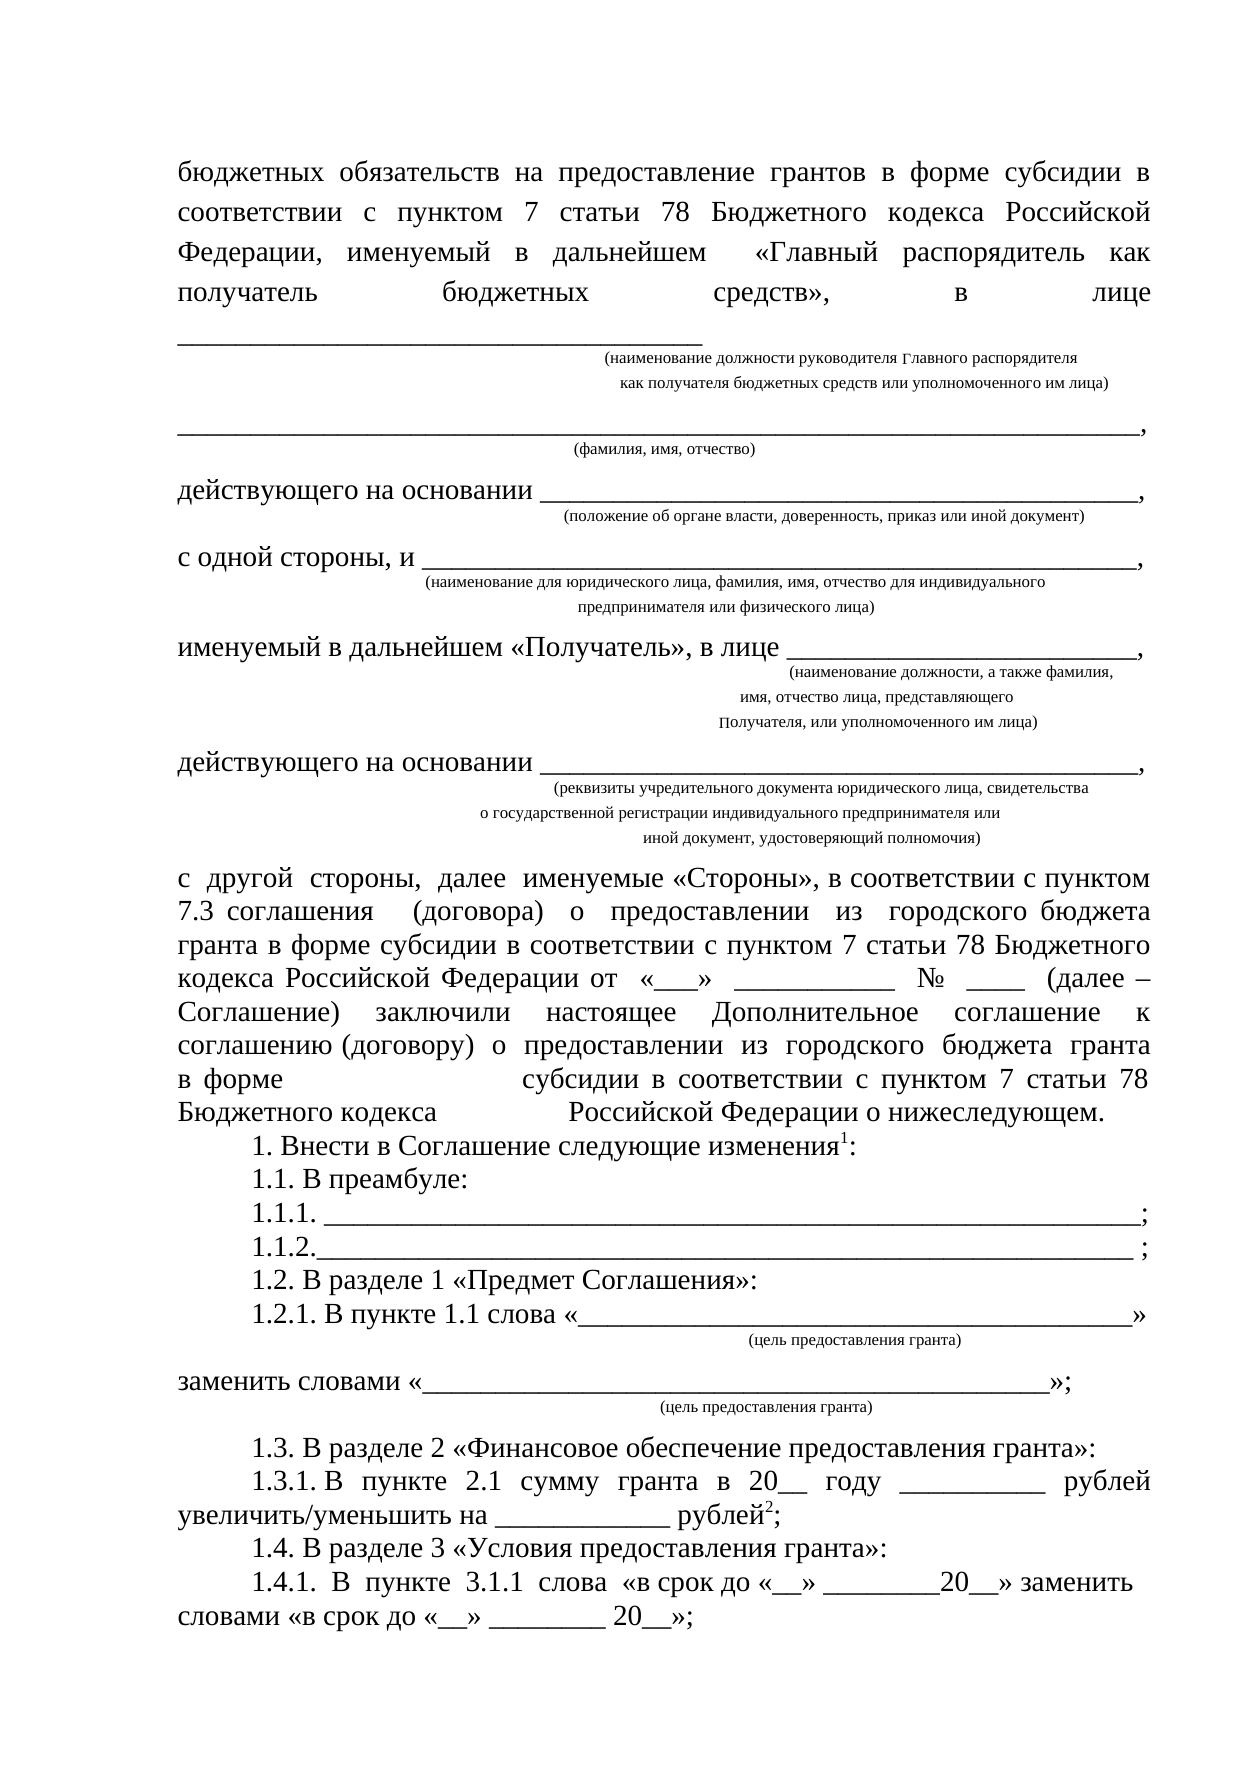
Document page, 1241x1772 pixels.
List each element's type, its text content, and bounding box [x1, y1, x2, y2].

text 1. Внести в Соглашение следующие изменения1: [177, 1128, 1152, 1162]
text 1.2.1. В пункте 1.1 слова «______________________________________» [177, 1296, 1152, 1329]
text (цель предоставления гранта) [177, 1329, 1152, 1363]
text (положение об органе власти, доверенность, приказ или иной документ) [177, 506, 1152, 539]
text заменить словами «___________________________________________»; [177, 1363, 1152, 1396]
text словами «в срок до «__» ________ 20__»; [177, 1598, 1152, 1631]
text 1.3.1. В пункте 2.1 сумму гранта в 20__ году __________ рублей увеличить/уменьшить на ____________ рублей2; [177, 1463, 1152, 1531]
text 1.2. В разделе 1 «Предмет Соглашения»: [177, 1262, 1152, 1296]
text (реквизиты учредительного документа юридического лица, свидетельства о государственной регистрации индивидуального предпринимателя или иной документ, удостоверяющий полномочия) [177, 785, 1152, 860]
text 1.3. В разделе 2 «Финансовое обеспечение предоставления гранта»: [177, 1430, 1152, 1463]
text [177, 154, 1152, 348]
text действующего на основании _________________________________________, [177, 472, 1152, 506]
text 1.1.1. ________________________________________________________; [177, 1195, 1152, 1229]
text с одной стороны, и _________________________________________________, [177, 539, 1152, 573]
text __________________________________________________________________, [177, 405, 1152, 438]
text предпринимателя или физического лица) [177, 604, 1152, 629]
text (цель предоставления гранта) [177, 1396, 1152, 1430]
text (наименование для юридического лица, фамилия, имя, отчество для индивидуального [177, 579, 1152, 604]
text действующего на основании _________________________________________, [177, 744, 1152, 778]
text 1.4. В разделе 3 «Условия предоставления гранта»: [177, 1531, 1152, 1564]
text 1.1. В преамбуле: [177, 1162, 1152, 1195]
text 1.4.1. В пункте 3.1.1 слова «в срок до «__» ________20__» заменить [177, 1564, 1152, 1598]
text именуемый в дальнейшем «Получатель», в лице ________________________, [177, 629, 1152, 663]
text (наименование должности руководителя Главного распорядителя как получателя бюджетных средств или уполномоченного им лица) [177, 355, 1152, 405]
text (наименование должности, а также фамилия, имя, отчество лица, представляющего Получателя, или уполномоченного им лица) [177, 669, 1152, 744]
text с другой стороны, далее именуемые «Стороны», в соответствии с пунктом 7.3 соглашения (договора) о предоставлении из городского бюджета гранта в форме субсидии в соответствии с пунктом 7 статьи 78 Бюджетного кодекса Российской Федерации от «___» ___________ № ____ (далее – Соглашение) заключили настоящее Дополнительное соглашение к соглашению (договору) о предоставлении из городского бюджета гранта в форме субсидии в соответствии с пунктом 7 статьи 78 Бюджетного кодекса Российской Федерации о нижеследующем. [177, 860, 1152, 1128]
text 1.1.2.________________________________________________________ ; [177, 1229, 1152, 1262]
text (фамилия, имя, отчество) [177, 438, 1152, 472]
